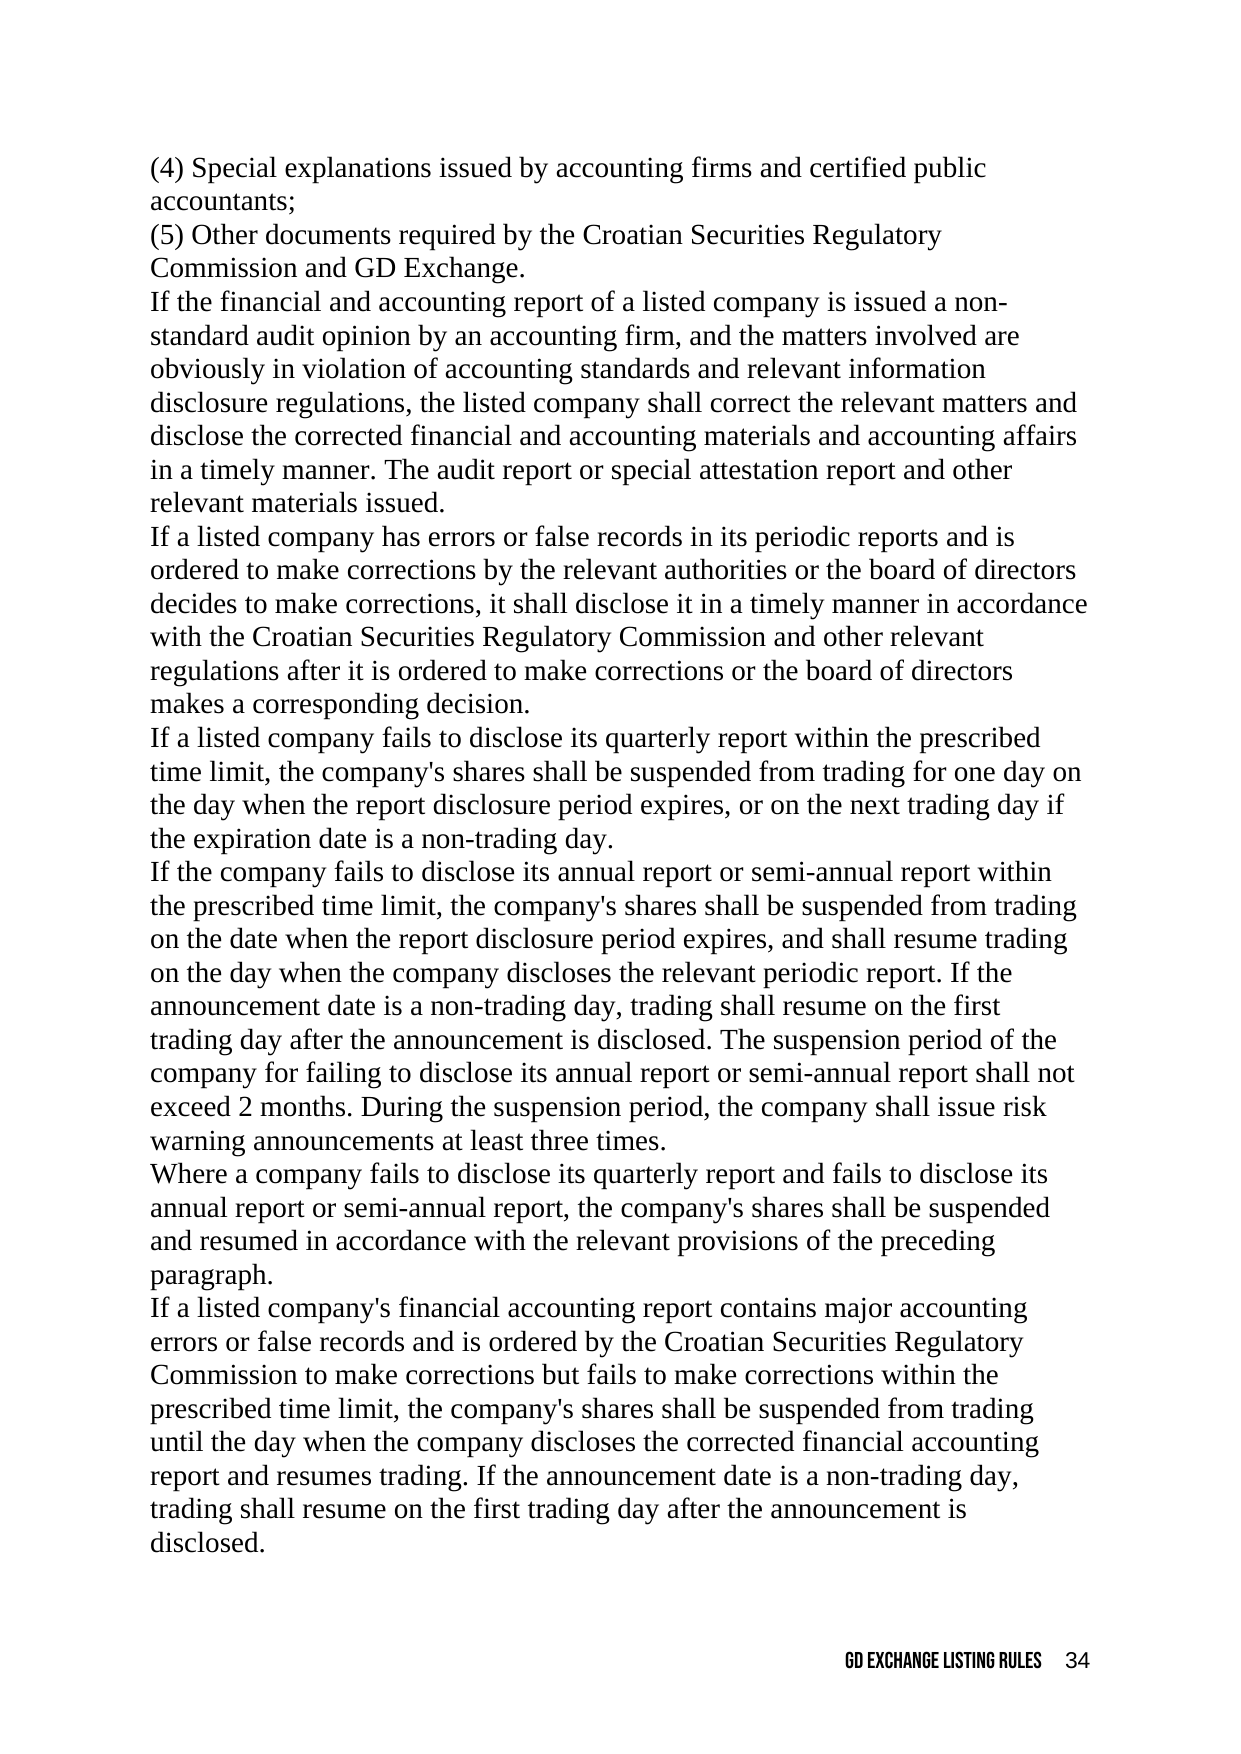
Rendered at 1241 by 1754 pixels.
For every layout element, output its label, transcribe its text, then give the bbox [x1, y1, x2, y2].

text Where a company fails to disclose its quarterly report and fails to disclose its annual report or semi-annual report, the company's shares shall be suspended and resumed in accordance with the relevant provisions of the preceding paragraph. [150, 1156, 1090, 1290]
text If the company fails to disclose its annual report or semi-annual report within the prescribed time limit, the company's shares shall be suspended from trading on the date when the report disclosure period expires, and shall resume trading on the day when the company discloses the relevant periodic report. If the announcement date is a non-trading day, trading shall resume on the first trading day after the announcement is disclosed. The suspension period of the company for failing to disclose its annual report or semi-annual report shall not exceed 2 months. During the suspension period, the company shall issue risk warning announcements at least three times. [150, 854, 1090, 1156]
text (4) Special explanations issued by accounting firms and certified public accountants; [150, 150, 1090, 217]
text If a listed company has errors or false records in its periodic reports and is ordered to make corrections by the relevant authorities or the board of directors decides to make corrections, it shall disclose it in a timely manner in accordance with the Croatian Securities Regulatory Commission and other relevant regulations after it is ordered to make corrections or the board of directors makes a corresponding decision. [150, 519, 1090, 720]
text If the financial and accounting report of a listed company is issued a non-standard audit opinion by an accounting firm, and the matters involved are obviously in violation of accounting standards and relevant information disclosure regulations, the listed company shall correct the relevant matters and disclose the corrected financial and accounting materials and accounting affairs in a timely manner. The audit report or special attestation report and other relevant materials issued. [150, 284, 1090, 519]
text If a listed company's financial accounting report contains major accounting errors or false records and is ordered by the Croatian Securities Regulatory Commission to make corrections but fails to make corrections within the prescribed time limit, the company's shares shall be suspended from trading until the day when the company discloses the corrected financial accounting report and resumes trading. If the announcement date is a non-trading day, trading shall resume on the first trading day after the announcement is disclosed. [150, 1290, 1090, 1559]
text (5) Other documents required by the Croatian Securities Regulatory Commission and GD Exchange. [150, 217, 1090, 284]
text If a listed company fails to disclose its quarterly report within the prescribed time limit, the company's shares shall be suspended from trading for one day on the day when the report disclosure period expires, or on the next trading day if the expiration date is a non-trading day. [150, 720, 1090, 854]
